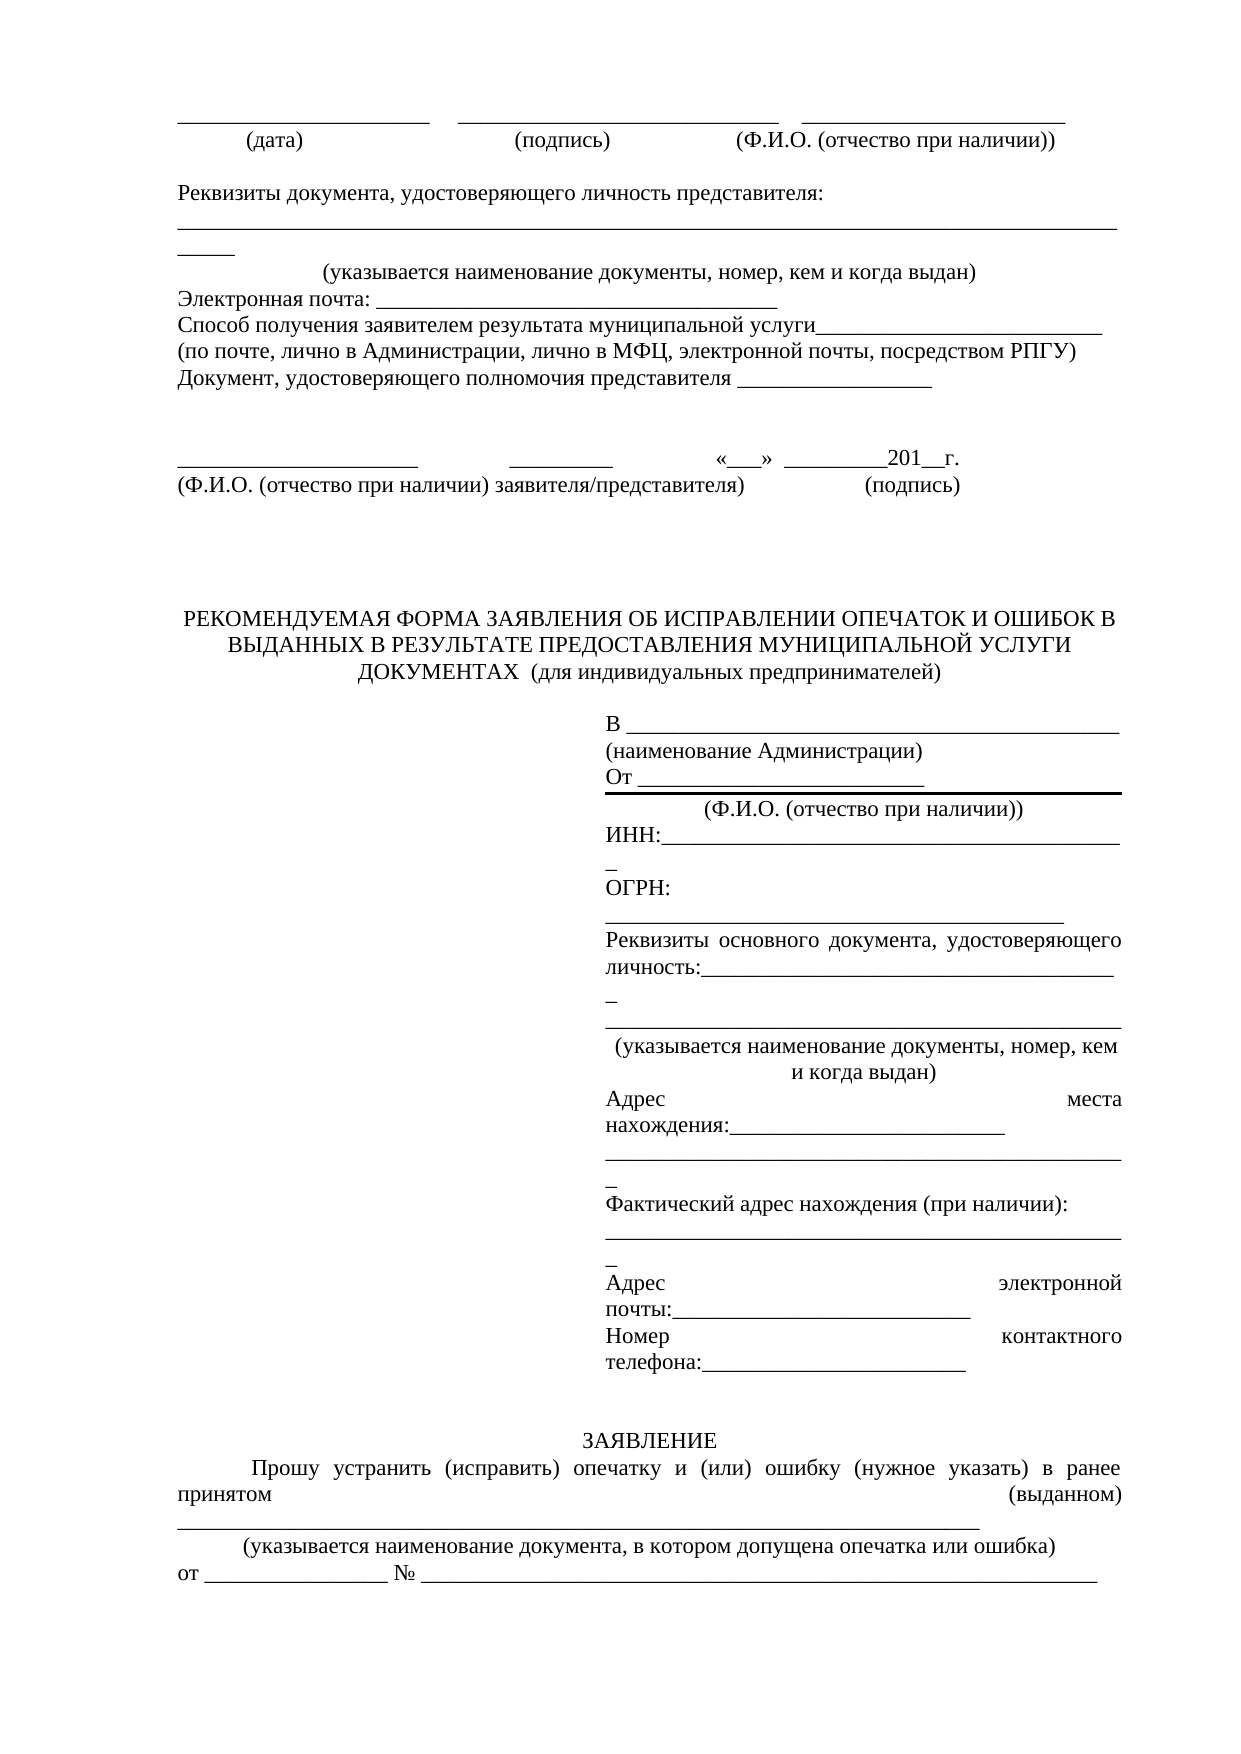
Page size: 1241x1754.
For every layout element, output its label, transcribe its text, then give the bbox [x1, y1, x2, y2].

text Документ, удостоверяющего полномочия представителя _________________ [118, 364, 1122, 390]
text Электронная почта: ___________________________________ [118, 285, 1122, 311]
text ЗАЯВЛЕНИЕ [177, 1427, 1122, 1453]
text В ___________________________________________ [605, 710, 1122, 737]
text ОГРН: ________________________________________ [605, 874, 1122, 926]
text _______________________________________________________________________________________ [177, 206, 1122, 258]
text ИНН:_________________________________________ [605, 821, 1122, 874]
text Реквизиты основного документа, удостоверяющего личность:_____________________________________ [605, 926, 1122, 1006]
text Прошу устранить (исправить) опечатку и (или) ошибку (нужное указать) в ранее принятом (выданном) ______________________________________________________________________ [177, 1453, 1122, 1533]
text ______________________________________________ [605, 1216, 1122, 1269]
text РЕКОМЕНДУЕМАЯ ФОРМА ЗАЯВЛЕНИЯ ОБ ИСПРАВЛЕНИИ ОПЕЧАТОК И ОШИБОК В ВЫДАННЫХ В РЕЗУЛЬТАТЕ ПРЕДОСТАВЛЕНИЯ МУНИЦИПАЛЬНОЙ УСЛУГИ ДОКУМЕНТАХ (для индивидуальных предпринимателей) [177, 605, 1122, 684]
text Адрес электронной почты:__________________________ [605, 1269, 1122, 1322]
text (наименование Администрации) [605, 737, 1122, 763]
text (Ф.И.О. (отчество при наличии)) [605, 795, 1122, 821]
text _____________________________________________ [605, 1006, 1122, 1032]
text (Ф.И.О. (отчество при наличии) заявителя/представителя) (подпись) [177, 471, 1122, 497]
text Номер контактного телефона:_______________________ [605, 1322, 1122, 1374]
text (дата) (подпись) (Ф.И.О. (отчество при наличии)) [177, 127, 1122, 153]
text Адрес места нахождения:________________________ [605, 1084, 1122, 1137]
text ______________________ ____________________________ _______________________ [177, 100, 1122, 127]
text (указывается наименование документы, номер, кем и когда выдан) [177, 258, 1122, 285]
text От _________________________ [605, 763, 1122, 792]
text Способ получения заявителем результата муниципальной услуги_________________________ [177, 311, 1122, 337]
text от ________________ № ___________________________________________________________ [177, 1559, 1122, 1585]
text (указывается наименование документа, в котором допущена опечатка или ошибка) [177, 1533, 1122, 1559]
text Фактический адрес нахождения (при наличии): [605, 1190, 1122, 1216]
text Реквизиты документа, удостоверяющего личность представителя: [177, 179, 1122, 206]
text (указывается наименование документы, номер, кем и когда выдан) [605, 1032, 1122, 1084]
text (по почте, лично в Администрации, лично в МФЦ, электронной почты, посредством РПГУ) [177, 337, 1122, 364]
text ______________________________________________ [605, 1137, 1122, 1190]
text _____________________ _________ «___» _________201__г. [177, 444, 1122, 471]
